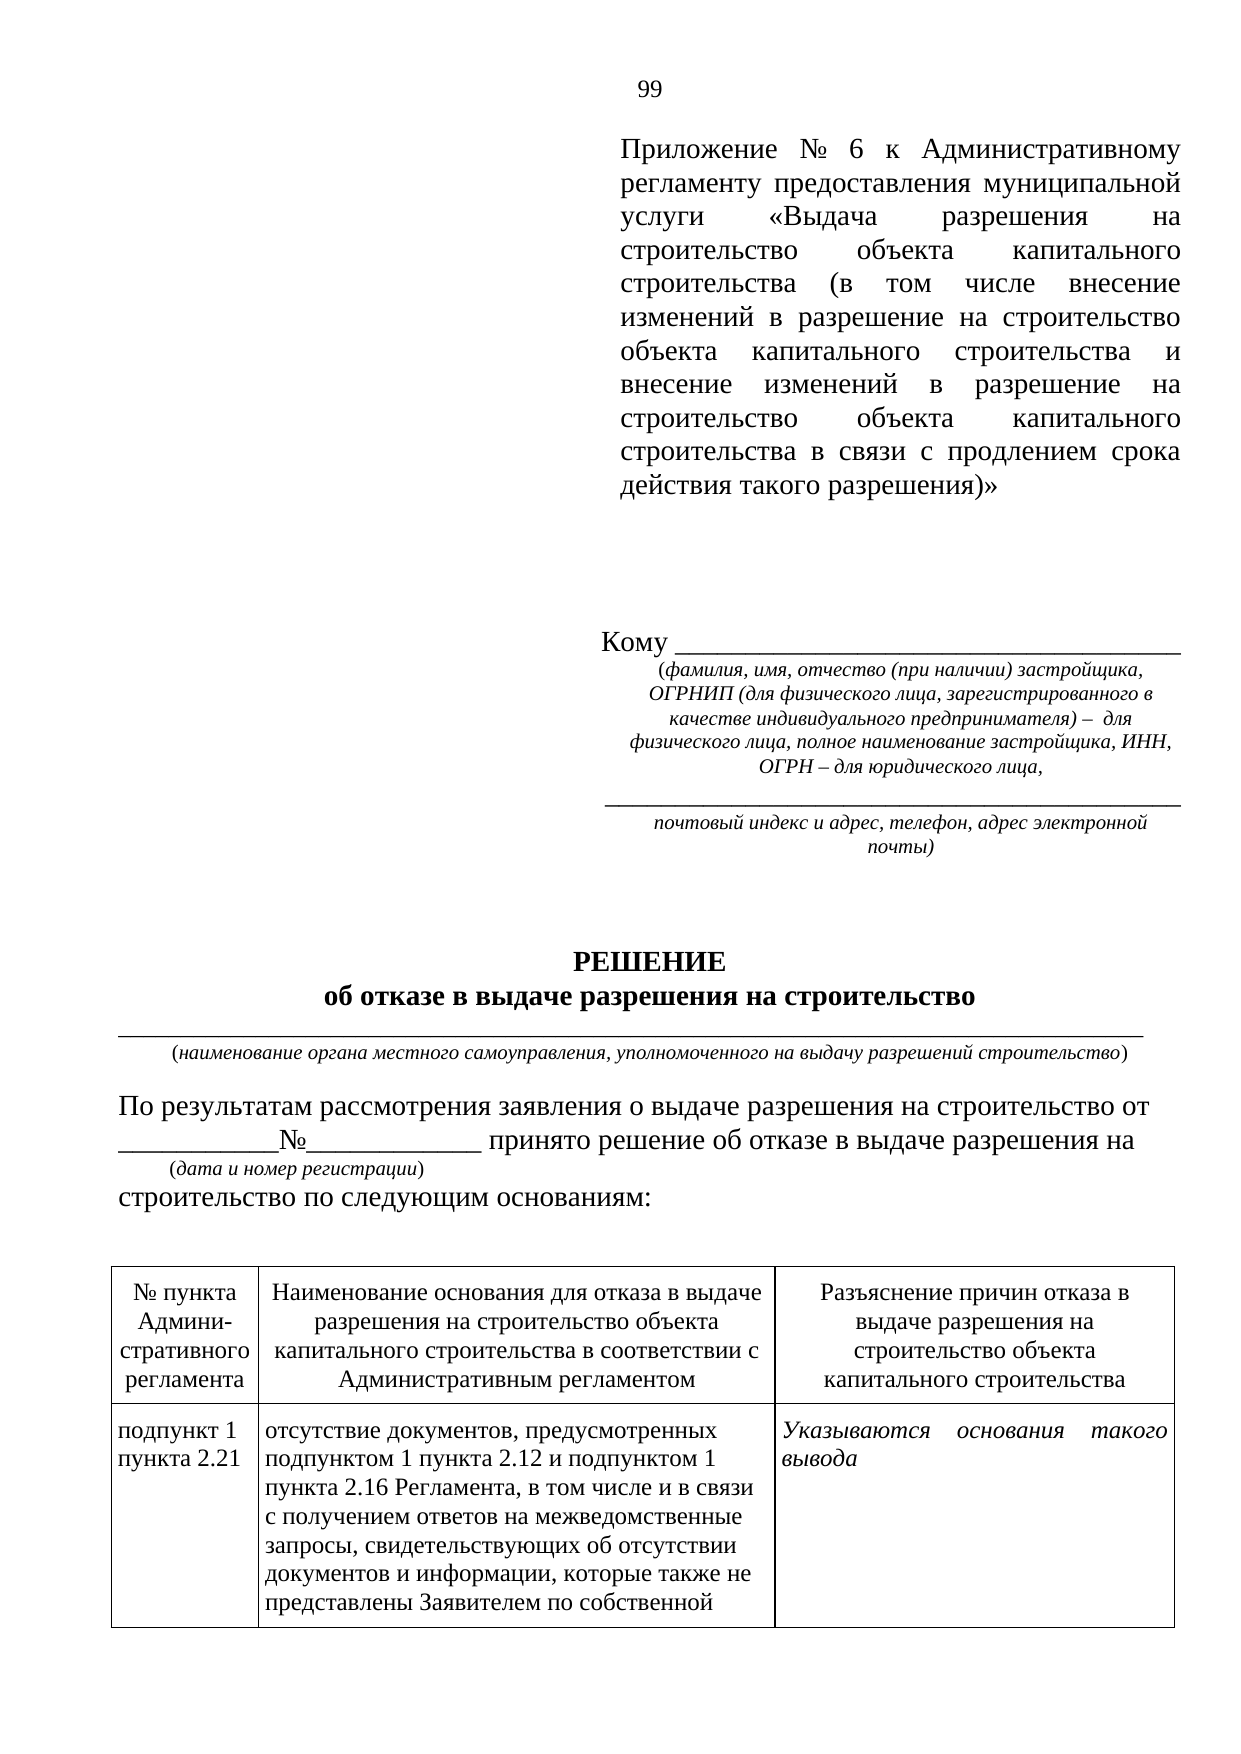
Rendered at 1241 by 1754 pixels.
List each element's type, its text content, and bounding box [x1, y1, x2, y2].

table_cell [112, 1404, 258, 1627]
text (наименование органа местного самоуправления, уполномоченного на выдачу разрешений строительство) [118, 1040, 1181, 1064]
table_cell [776, 1404, 1174, 1627]
text РЕШЕНИЕ об отказе в выдаче разрешения на строительство [118, 944, 1181, 1011]
text (фамилия, имя, отчество (при наличии) застройщика, ОГРНИП (для физического лица, зарегистрированного в качестве индивидуального предпринимателя) – для физического лица, полное наименование застройщика, ИНН, ОГРН – для юридического лица, [620, 657, 1181, 778]
table_header Наименование основания для отказа в выдаче разрешения на строительство объекта капитального строительства в соответствии с Административным регламентом [259, 1267, 774, 1403]
text строительство по следующим основаниям: [118, 1179, 1181, 1213]
table_header Разъяснение причин отказа в выдаче разрешения на строительство объекта капитального строительства [776, 1267, 1174, 1403]
table_header № пункта Админи-стративного регламента [112, 1267, 258, 1403]
text (дата и номер регистрации) [118, 1155, 1181, 1179]
text __________________________________________________________________________________ [118, 1011, 1181, 1040]
text По результатам рассмотрения заявления о выдаче разрешения на строительство от ___________№____________ принято решение об отказе в выдаче разрешения на [118, 1088, 1181, 1155]
text _________________________________________ [118, 778, 1181, 810]
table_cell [259, 1404, 774, 1627]
text Приложение № 6 к Административному регламенту предоставления муниципальной услуги «Выдача разрешения на строительство объекта капитального строительства (в том числе внесение изменений в разрешение на строительство объекта капитального строительства и внесение изменений в разрешение на строительство объекта капитального строительства в связи с продлением срока действия такого разрешения)» [620, 131, 1181, 500]
text почтовый индекс и адрес, телефон, адрес электронной почты) [620, 810, 1181, 858]
text Кому ____________________________________ [118, 624, 1181, 657]
